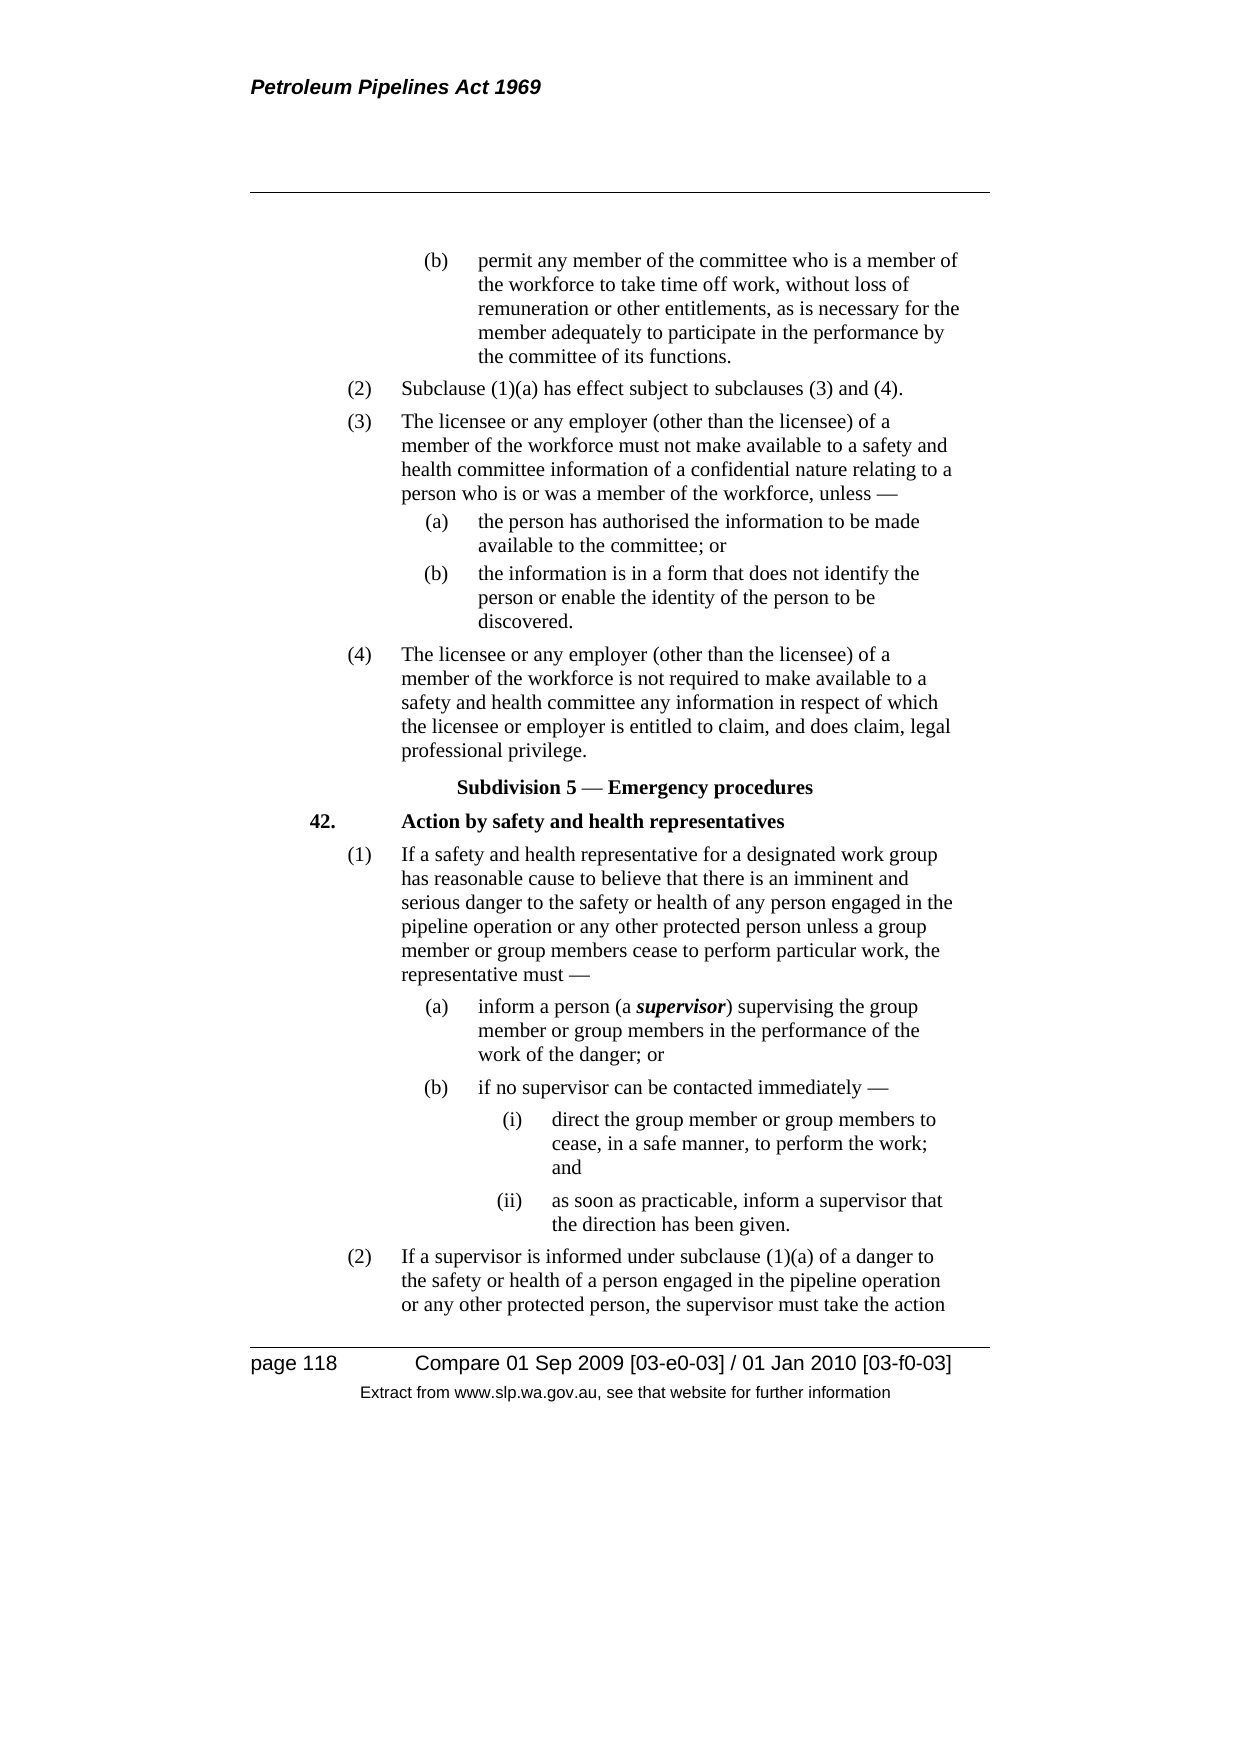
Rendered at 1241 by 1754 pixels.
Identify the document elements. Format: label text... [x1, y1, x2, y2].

subtitle 42. Action by safety and health representatives [309, 809, 960, 833]
text (b) permit any member of the committee who is a member of the workforce to take time off work, without loss of remuneration or other entitlements, as is necessary for the member adequately to participate in the performance by the committee of its functions. [389, 247, 960, 368]
text (3) The licensee or any employer (other than the licensee) of a member of the workforce must not make available to a safety and health committee information of a confidential nature relating to a person who is or was a member of the workforce, unless — [312, 408, 960, 505]
text (1) If a safety and health representative for a designated work group has reasonable cause to believe that there is an imminent and serious danger to the safety or health of any person engaged in the pipeline operation or any other protected person unless a group member or group members cease to perform particular work, the representative must — [312, 841, 960, 986]
subtitle Subdivision 5 — Emergency procedures [309, 774, 960, 799]
text (b) the information is in a form that does not identify the person or enable the identity of the person to be discovered. [389, 561, 960, 633]
text (i) direct the group member or group members to cease, in a safe manner, to perform the work; and [463, 1107, 960, 1179]
text (4) The licensee or any employer (other than the licensee) of a member of the workforce is not required to make available to a safety and health committee any information in respect of which the licensee or employer is entitled to claim, and does claim, legal professional privilege. [312, 642, 960, 762]
text (2) Subclause (1)(a) has effect subject to subclauses (3) and (4). [312, 376, 960, 400]
text (b) if no supervisor can be contacted immediately — [389, 1075, 960, 1099]
text (a) the person has authorised the information to be made available to the committee; or [389, 509, 960, 557]
text (ii) as soon as practicable, inform a supervisor that the direction has been given. [463, 1188, 960, 1236]
text (a) inform a person (a supervisor) supervising the group member or group members in the performance of the work of the danger; or [389, 994, 960, 1066]
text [312, 1244, 960, 1316]
